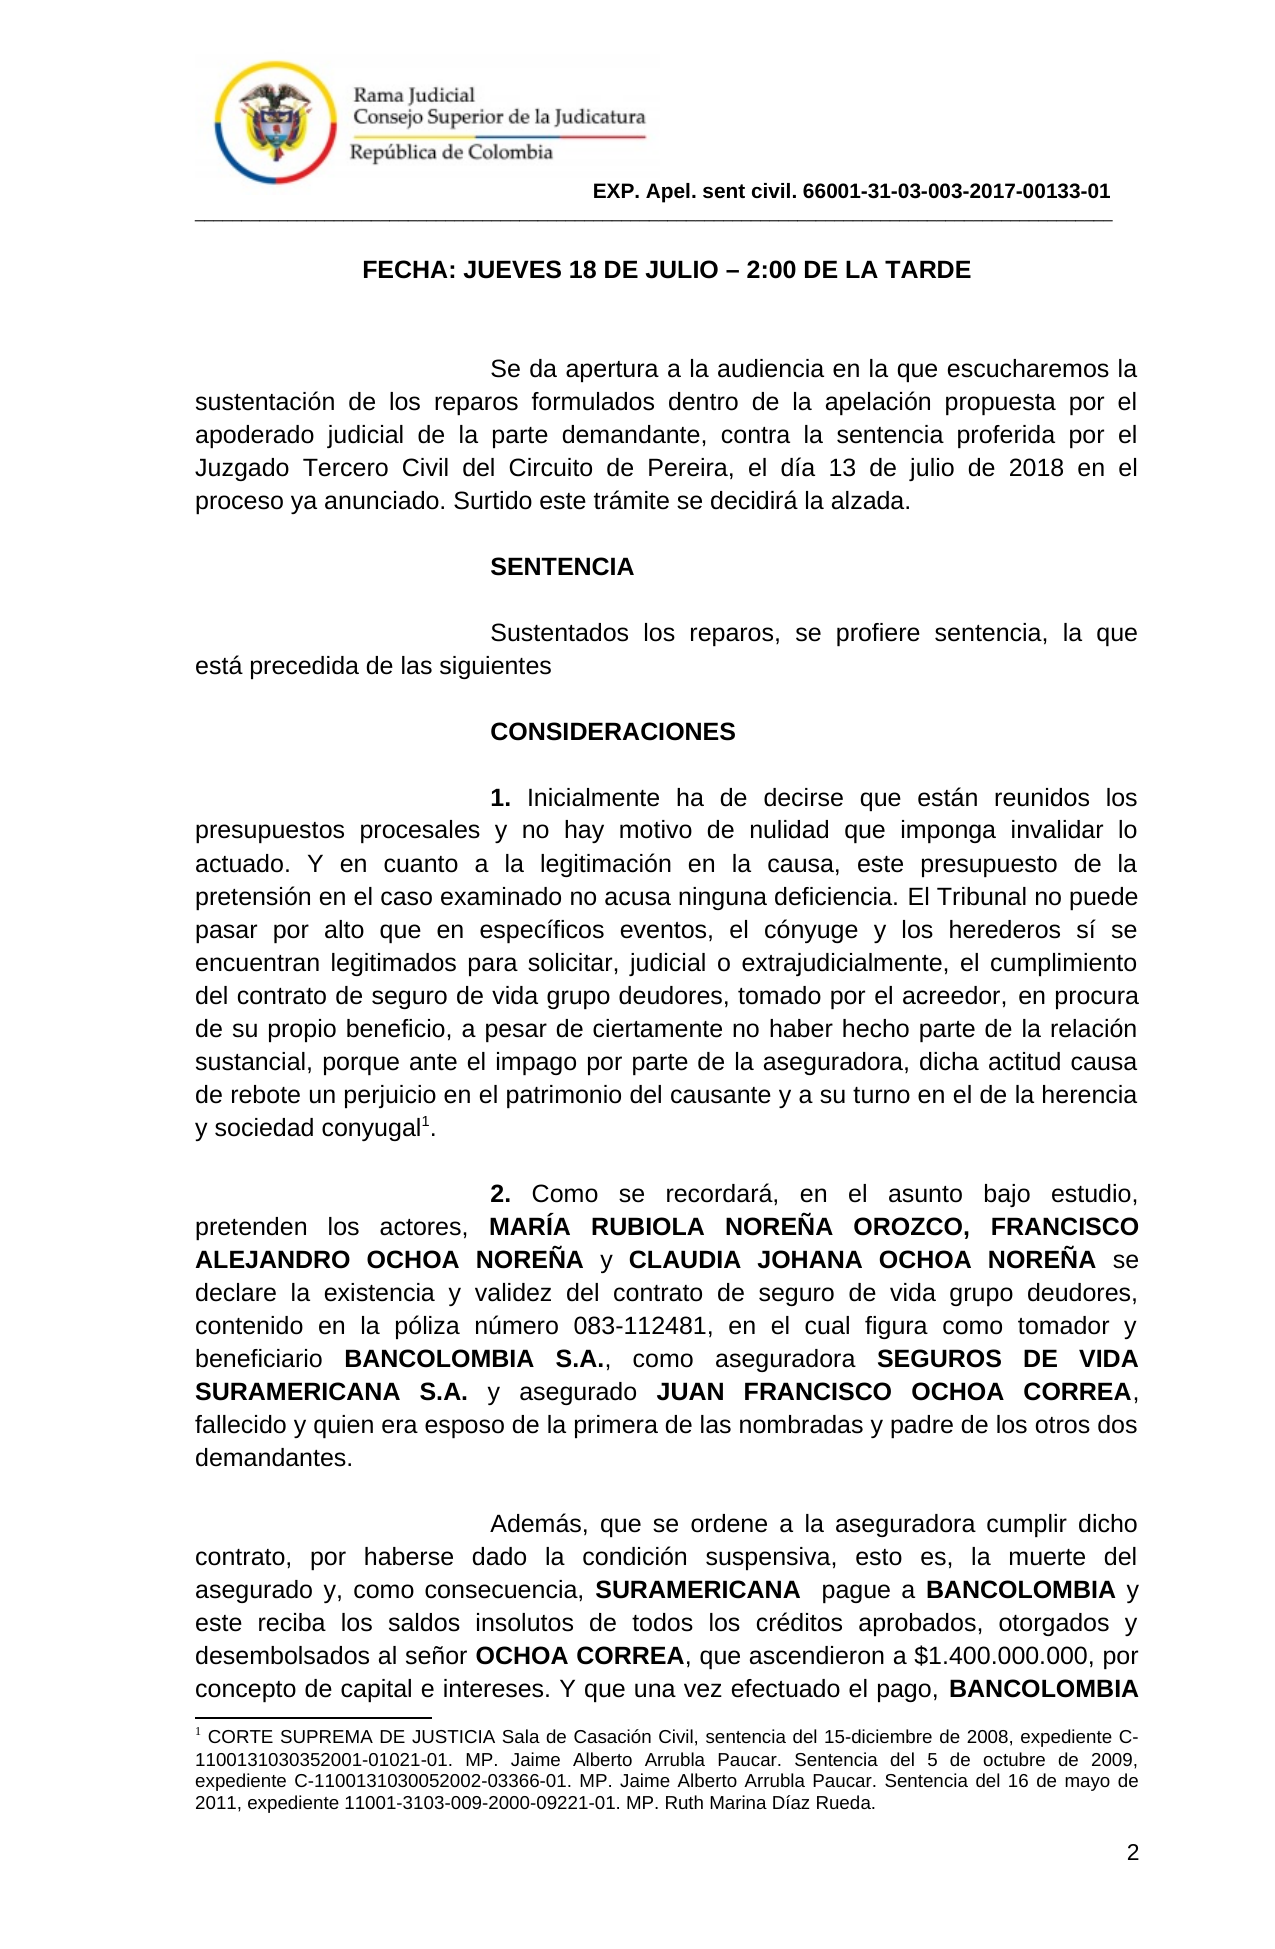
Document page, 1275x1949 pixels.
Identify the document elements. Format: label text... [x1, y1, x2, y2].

text Se da apertura a la audiencia en la que escucharemos la sustentación de los reparos formulados dentro de la apelación propuesta por el apoderado judicial de la parte demandante, contra la sentencia proferida por el Juzgado Tercero Civil del Circuito de Pereira, el día 13 de julio de 2018 en el proceso ya anunciado. Surtido este trámite se decidirá la alzada. [195, 354, 1139, 515]
text CONSIDERACIONES [195, 717, 1139, 746]
text Sustentados los reparos, se profiere sentencia, la que está precedida de las siguientes [195, 618, 1139, 680]
text 1. Inicialmente ha de decirse que están reunidos los presupuestos procesales y no hay motivo de nulidad que imponga invalidar lo actuado. Y en cuanto a la legitimación en la causa, este presupuesto de la pretensión en el caso examinado no acusa ninguna deficiencia. El Tribunal no puede pasar por alto que en específicos eventos, el cónyuge y los herederos sí se encuentran legitimados para solicitar, judicial o extrajudicialmente, el cumplimiento del contrato de seguro de vida grupo deudores, tomado por el acreedor, en procura de su propio beneficio, a pesar de ciertamente no haber hecho parte de la relación sustancial, porque ante el impago por parte de la aseguradora, dicha actitud causa de rebote un perjuicio en el patrimonio del causante y a su turno en el de la herencia y sociedad conyugal. [195, 782, 1139, 1141]
text SENTENCIA [195, 552, 1139, 581]
text FECHA: JUEVES 18 DE JULIO – 2:00 DE LA TARDE [195, 255, 1139, 284]
picture [195, 38, 660, 195]
text 2. Como se recordará, en el asunto bajo estudio, pretenden los actores, MARÍA RUBIOLA NOREÑA OROZCO, FRANCISCO ALEJANDRO OCHOA NOREÑA y CLAUDIA JOHANA OCHOA NOREÑA se declare la existencia y validez del contrato de seguro de vida grupo deudores, contenido en la póliza número 083-112481, en el cual figura como tomador y beneficiario BANCOLOMBIA S.A., como aseguradora SEGUROS DE VIDA SURAMERICANA S.A. y asegurado JUAN FRANCISCO OCHOA CORREA, fallecido y quien era esposo de la primera de las nombradas y padre de los otros dos demandantes. [195, 1179, 1139, 1472]
